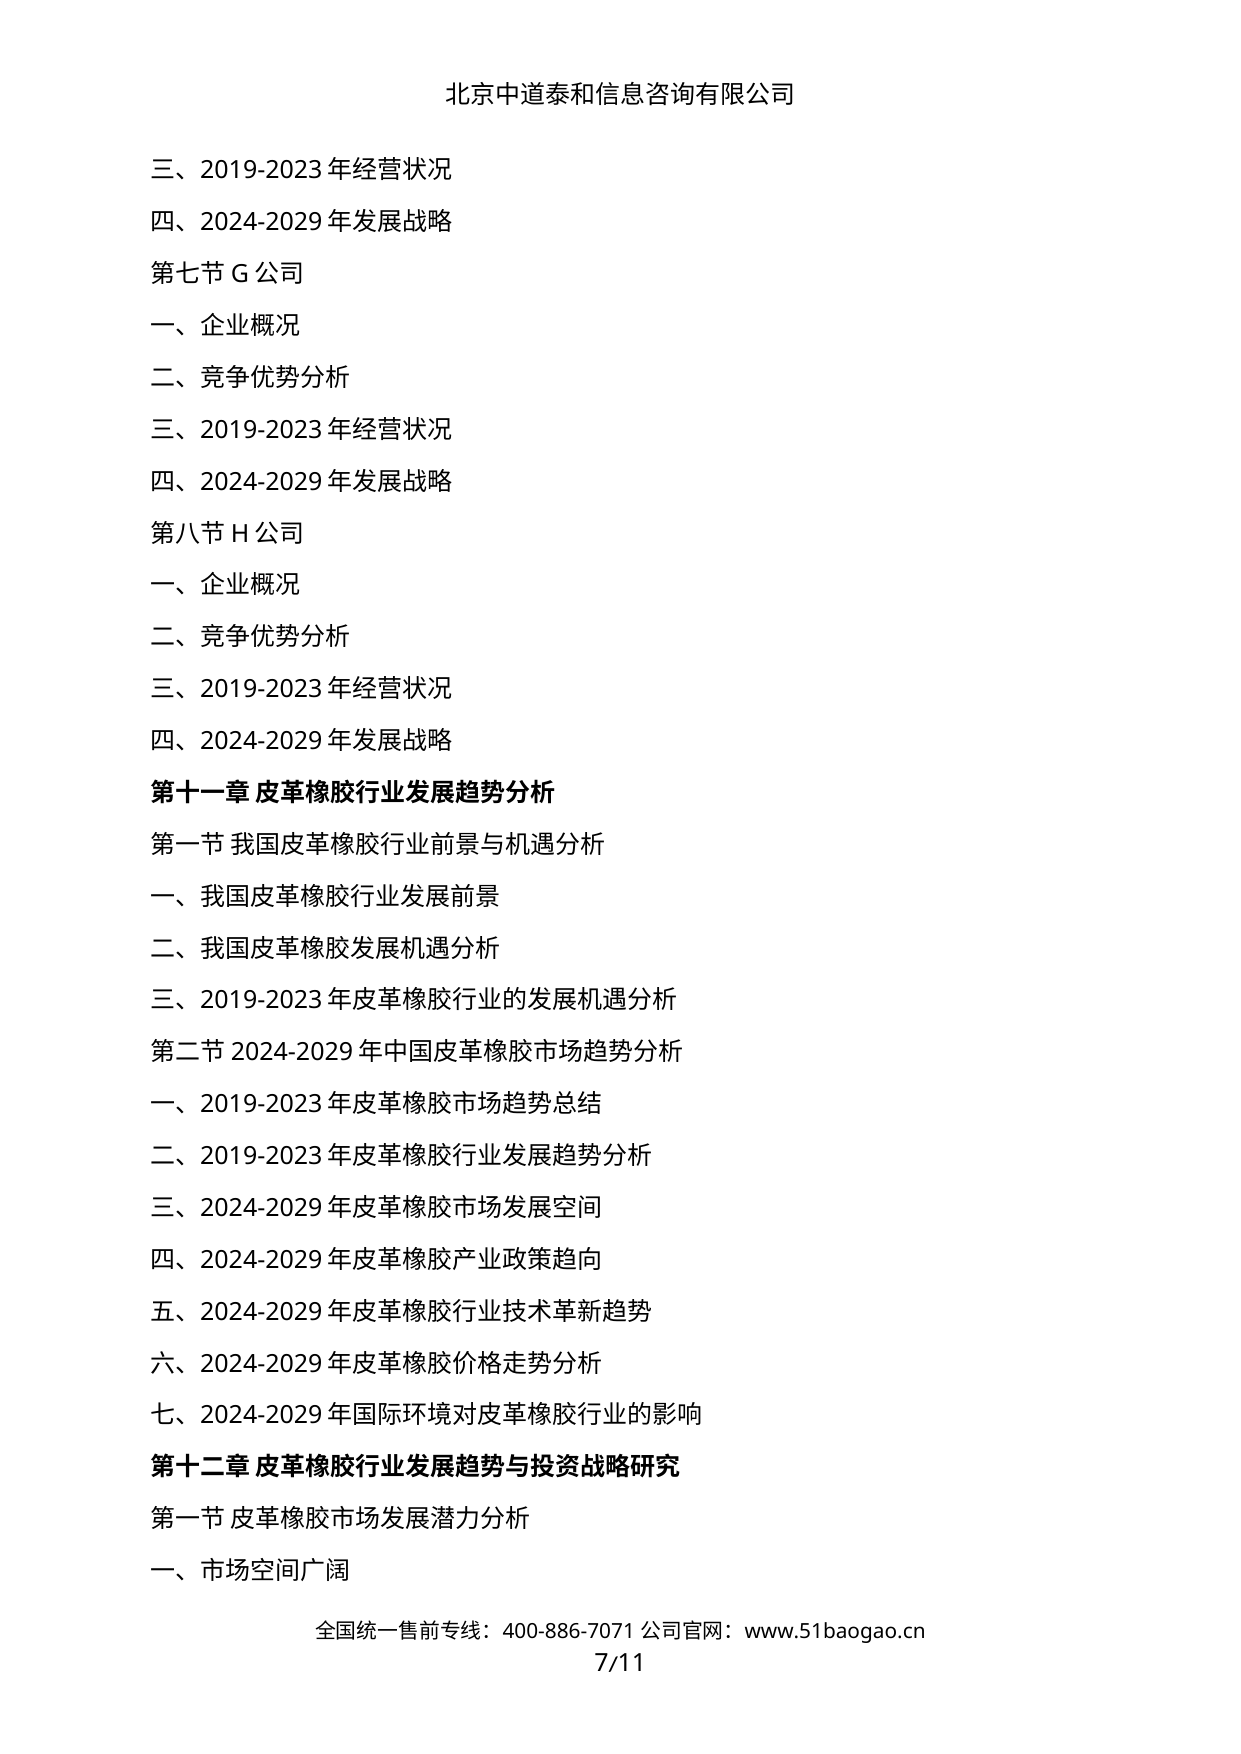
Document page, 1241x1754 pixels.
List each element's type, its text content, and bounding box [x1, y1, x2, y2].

text 第十二章 皮革橡胶行业发展趋势与投资战略研究 [150, 1447, 1090, 1483]
text 第一节 皮革橡胶市场发展潜力分析 [150, 1499, 1090, 1535]
text 第八节 H公司 [150, 513, 1090, 549]
text 一、企业概况 [150, 306, 1090, 342]
text 四、2024-2029年皮革橡胶产业政策趋向 [150, 1239, 1090, 1276]
text 第二节 2024-2029年中国皮革橡胶市场趋势分析 [150, 1032, 1090, 1068]
text 三、2019-2023年经营状况 [150, 669, 1090, 705]
text 二、竞争优势分析 [150, 617, 1090, 653]
text 六、2024-2029年皮革橡胶价格走势分析 [150, 1343, 1090, 1379]
text 二、2019-2023年皮革橡胶行业发展趋势分析 [150, 1136, 1090, 1172]
text 一、企业概况 [150, 565, 1090, 601]
text 二、竞争优势分析 [150, 357, 1090, 394]
text 一、我国皮革橡胶行业发展前景 [150, 876, 1090, 912]
text 四、2024-2029年发展战略 [150, 461, 1090, 497]
text 三、2019-2023年经营状况 [150, 150, 1090, 186]
text 三、2024-2029年皮革橡胶市场发展空间 [150, 1187, 1090, 1224]
text 第七节 G公司 [150, 254, 1090, 290]
text 三、2019-2023年经营状况 [150, 409, 1090, 446]
text 七、2024-2029年国际环境对皮革橡胶行业的影响 [150, 1395, 1090, 1431]
text 一、2019-2023年皮革橡胶市场趋势总结 [150, 1084, 1090, 1120]
text 第十一章 皮革橡胶行业发展趋势分析 [150, 772, 1090, 809]
text 第一节 我国皮革橡胶行业前景与机遇分析 [150, 824, 1090, 861]
text 三、2019-2023年皮革橡胶行业的发展机遇分析 [150, 980, 1090, 1016]
text 四、2024-2029年发展战略 [150, 202, 1090, 238]
text 一、市场空间广阔 [150, 1551, 1090, 1587]
text 五、2024-2029年皮革橡胶行业技术革新趋势 [150, 1291, 1090, 1327]
text 四、2024-2029年发展战略 [150, 721, 1090, 757]
text 二、我国皮革橡胶发展机遇分析 [150, 928, 1090, 964]
